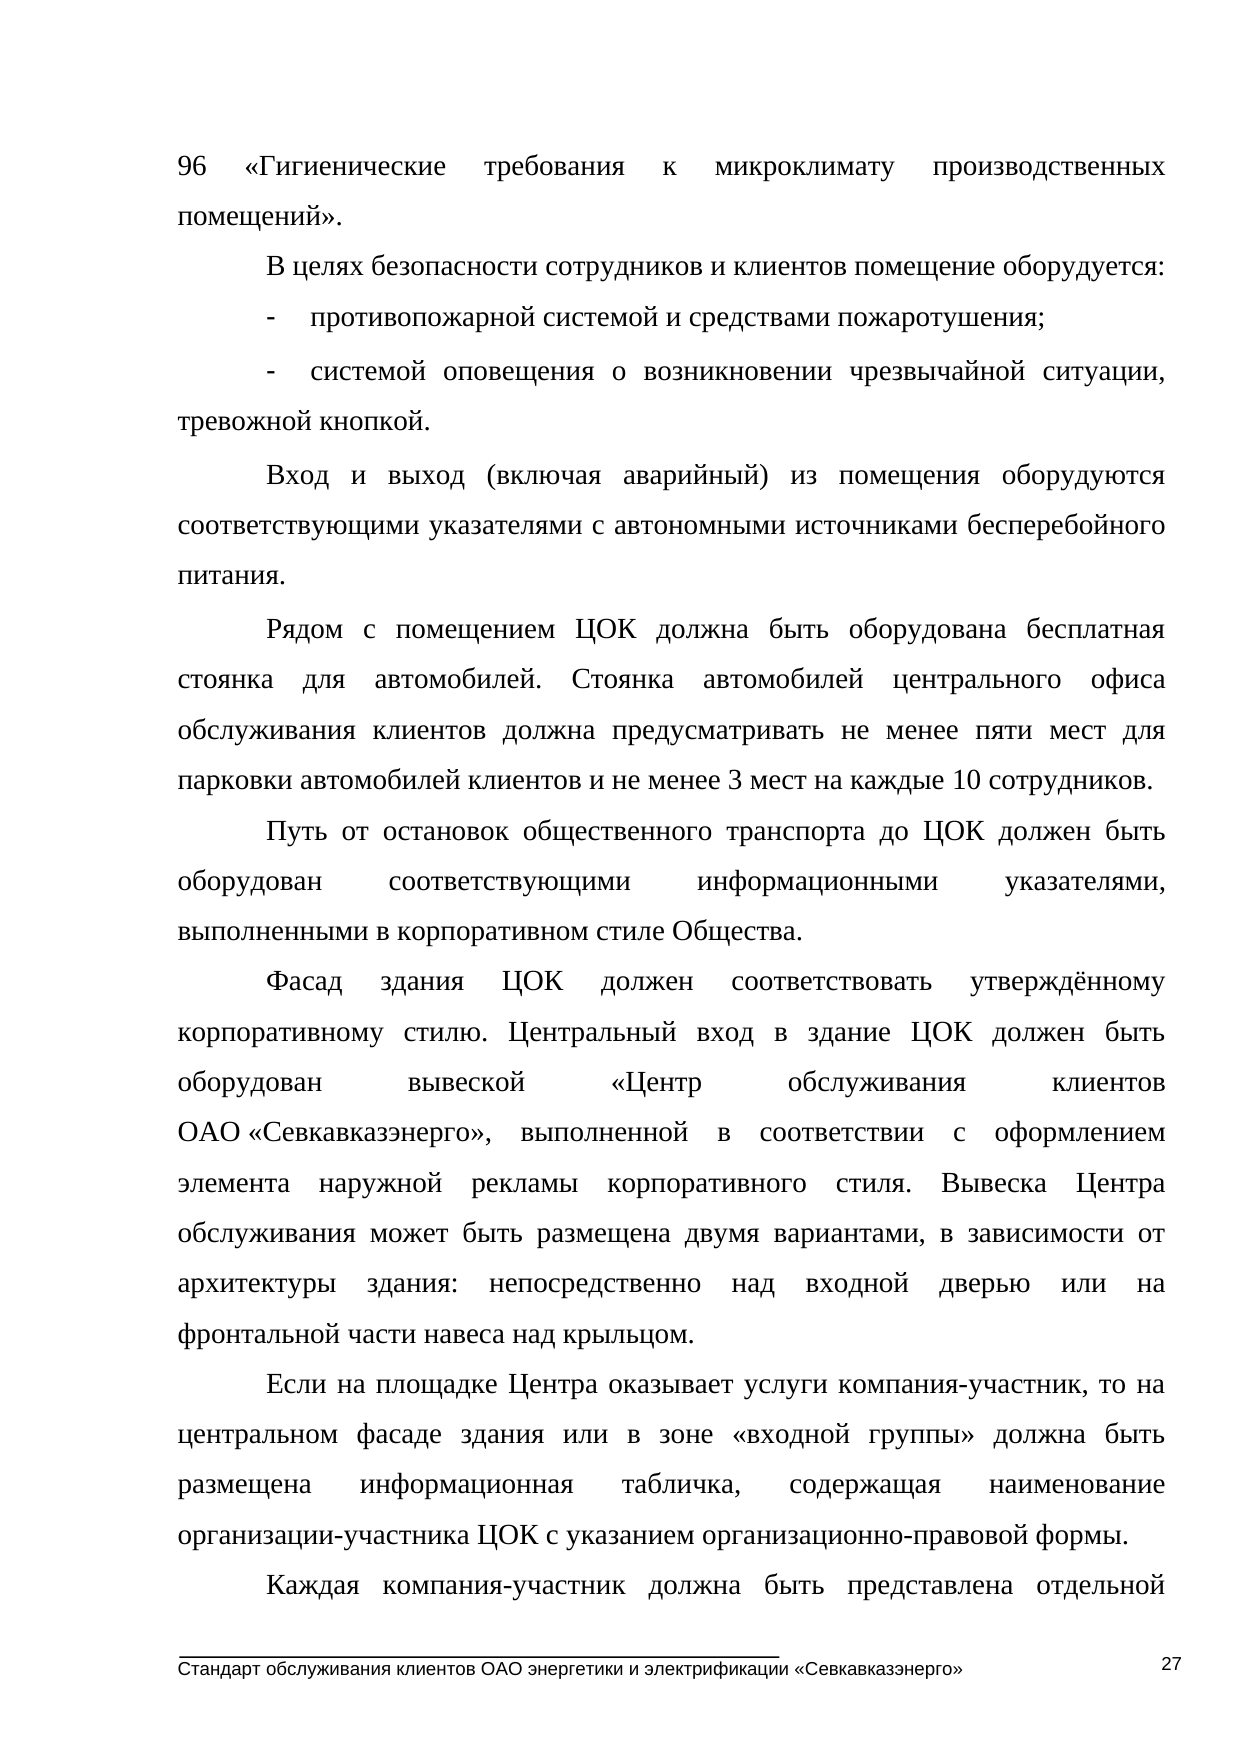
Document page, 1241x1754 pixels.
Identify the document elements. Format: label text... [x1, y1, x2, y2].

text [177, 1567, 1166, 1601]
text Путь от остановок общественного транспорта до ЦОК должен быть оборудован соответствующими информационными указателями, выполненными в корпоративном стиле Общества. [177, 813, 1166, 947]
text Если на площадке Центра оказывает услуги компания-участник, то на центральном фасаде здания или в зоне «входной группы» должна быть размещена информационная табличка, содержащая наименование организации-участника ЦОК с указанием организационно-правовой формы. [177, 1366, 1166, 1551]
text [177, 148, 1166, 232]
text В целях безопасности сотрудников и клиентов помещение оборудуется: [177, 248, 1166, 282]
text Рядом с помещением ЦОК должна быть оборудована бесплатная стоянка для автомобилей. Стоянка автомобилей центрального офиса обслуживания клиентов должна предусматривать не менее пяти мест для парковки автомобилей клиентов и не менее 3 мест на каждые 10 сотрудников. [177, 611, 1166, 796]
text Вход и выход (включая аварийный) из помещения оборудуются соответствующими указателями с автономными источниками бесперебойного питания. [177, 457, 1166, 591]
list системой оповещения о возникновении чрезвычайной ситуации, тревожной кнопкой. [177, 353, 1166, 437]
list противопожарной системой и средствами пожаротушения; [177, 299, 1166, 332]
text Фасад здания ЦОК должен соответствовать утверждённому корпоративному стилю. Центральный вход в здание ЦОК должен быть оборудован вывеской «Центр обслуживания клиентов ОАО «Севкавказэнерго», выполненной в соответствии с оформлением элемента наружной рекламы корпоративного стиля. Вывеска Центра обслуживания может быть размещена двумя вариантами, в зависимости от архитектуры здания: непосредственно над входной дверью или на фронтальной части навеса над крыльцом. [177, 963, 1166, 1349]
